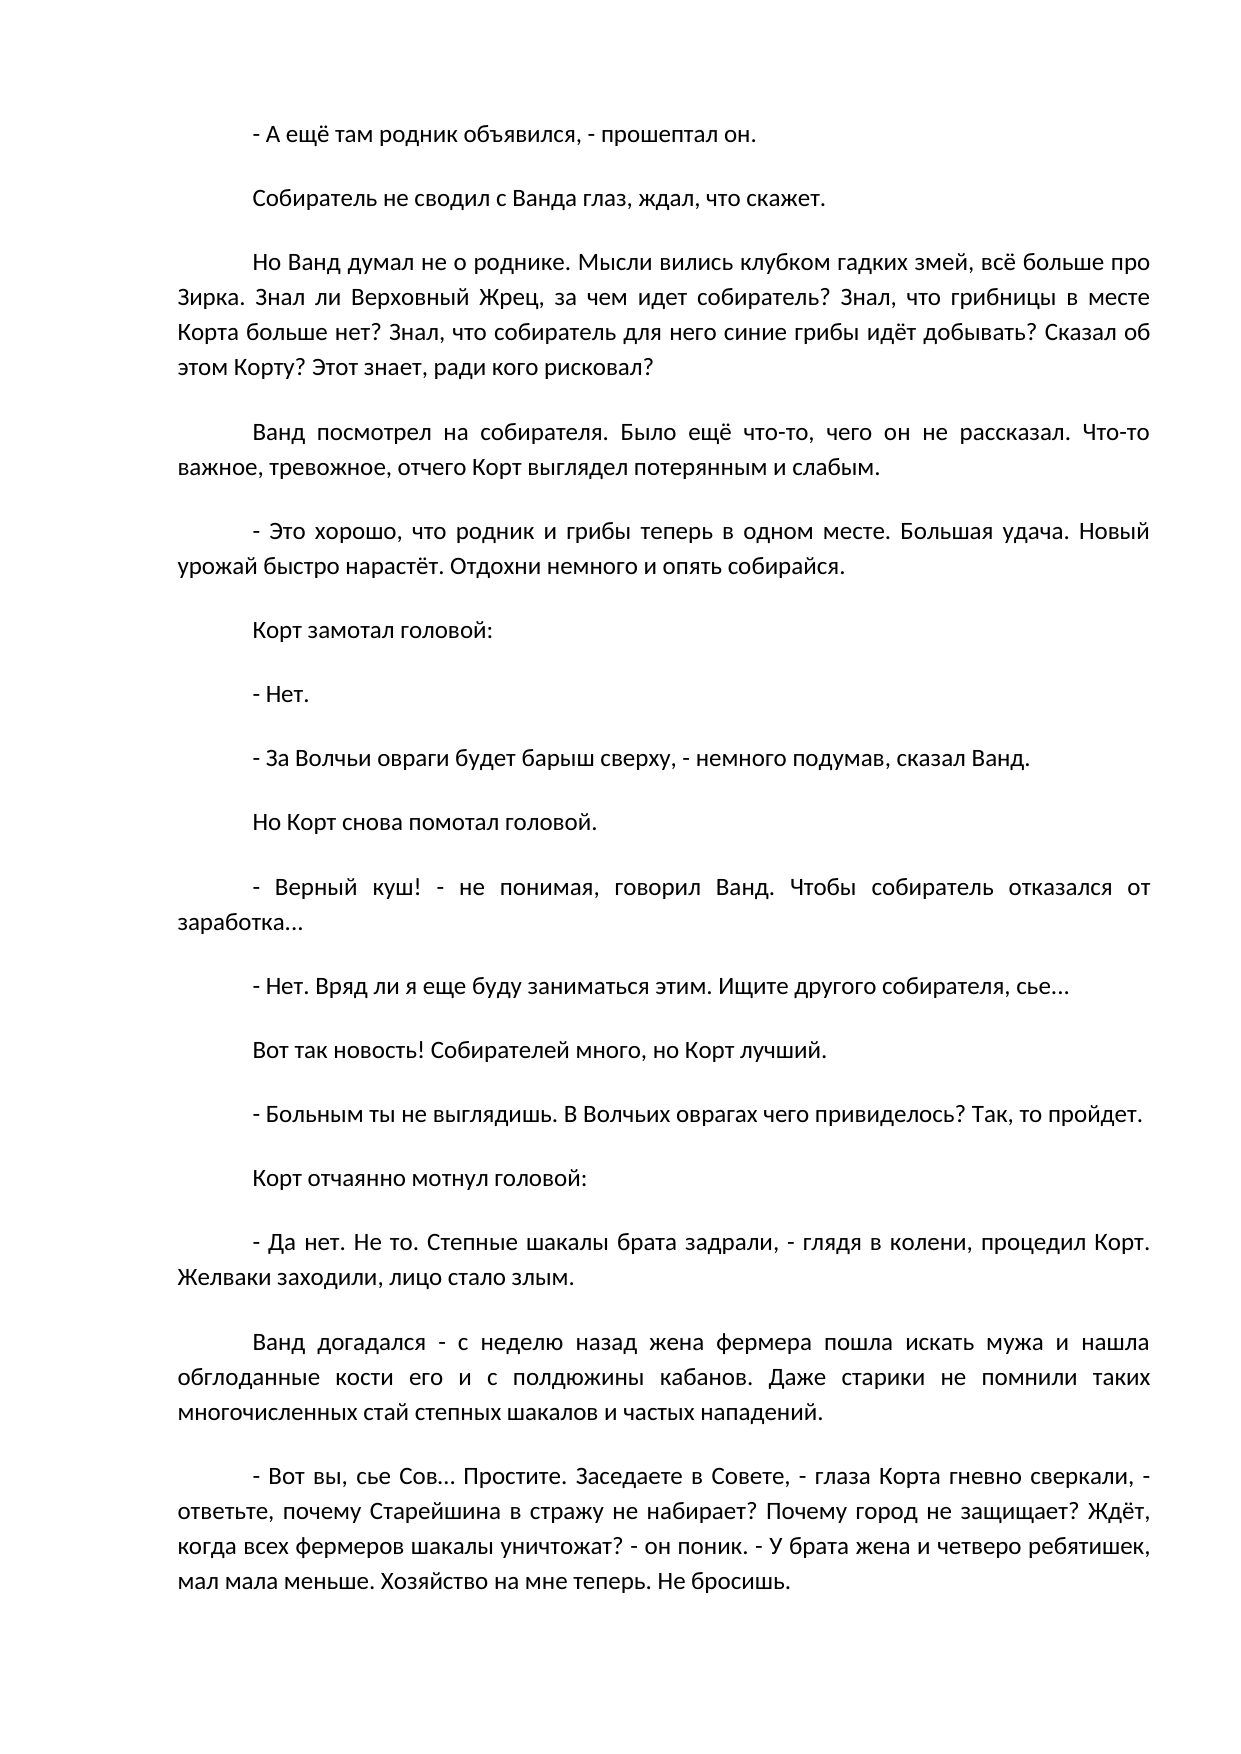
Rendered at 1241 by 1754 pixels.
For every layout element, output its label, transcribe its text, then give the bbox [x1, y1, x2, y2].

text Корт отчаянно мотнул головой: [177, 1162, 1152, 1193]
text - Верный куш! - не понимая, говорил Ванд. Чтобы собиратель отказался от заработка... [177, 871, 1152, 936]
text Собиратель не сводил с Ванда глаз, ждал, что скажет. [177, 182, 1152, 213]
text Корт замотал головой: [177, 614, 1152, 644]
text - Да нет. Не то. Степные шакалы брата задрали, - глядя в колени, процедил Корт. Желваки заходили, лицо стало злым. [177, 1226, 1152, 1292]
text - Нет. Вряд ли я еще буду заниматься этим. Ищите другого собирателя, сье... [177, 970, 1152, 1000]
text Ванд посмотрел на собирателя. Было ещё что-то, чего он не рассказал. Что-то важное, тревожное, отчего Корт выглядел потерянным и слабым. [177, 416, 1152, 481]
text - Больным ты не выглядишь. В Волчьих оврагах чего привиделось? Так, то пройдет. [177, 1098, 1152, 1129]
text - Нет. [177, 678, 1152, 709]
text - За Волчьи овраги будет барыш сверху, - немного подумав, сказал Ванд. [177, 742, 1152, 773]
text - Это хорошо, что родник и грибы теперь в одном месте. Большая удача. Новый урожай быстро нарастёт. Отдохни немного и опять собирайся. [177, 515, 1152, 580]
text Ванд догадался - с неделю назад жена фермера пошла искать мужа и нашла обглоданные кости его и с полдюжины кабанов. Даже старики не помнили таких многочисленных стай степных шакалов и частых нападений. [177, 1326, 1152, 1426]
text - Вот вы, сье Сов… Простите. Заседаете в Совете, - глаза Корта гневно сверкали, - ответьте, почему Старейшина в стражу не набирает? Почему город не защищает? Ждёт, когда всех фермеров шакалы уничтожат? - он поник. - У брата жена и четверо ребятишек, мал мала меньше. Хозяйство на мне теперь. Не бросишь. [177, 1460, 1152, 1595]
text Но Ванд думал не о роднике. Мысли вились клубком гадких змей, всё больше про Зирка. Знал ли Верховный Жрец, за чем идет собиратель? Знал, что грибницы в месте Корта больше нет? Знал, что собиратель для него синие грибы идёт добывать? Сказал об этом Корту? Этот знает, ради кого рисковал? [177, 246, 1152, 382]
text Но Корт снова помотал головой. [177, 806, 1152, 837]
text Вот так новость! Собирателей много, но Корт лучший. [177, 1034, 1152, 1064]
text - А ещё там родник объявился, - прошептал он. [177, 118, 1152, 149]
